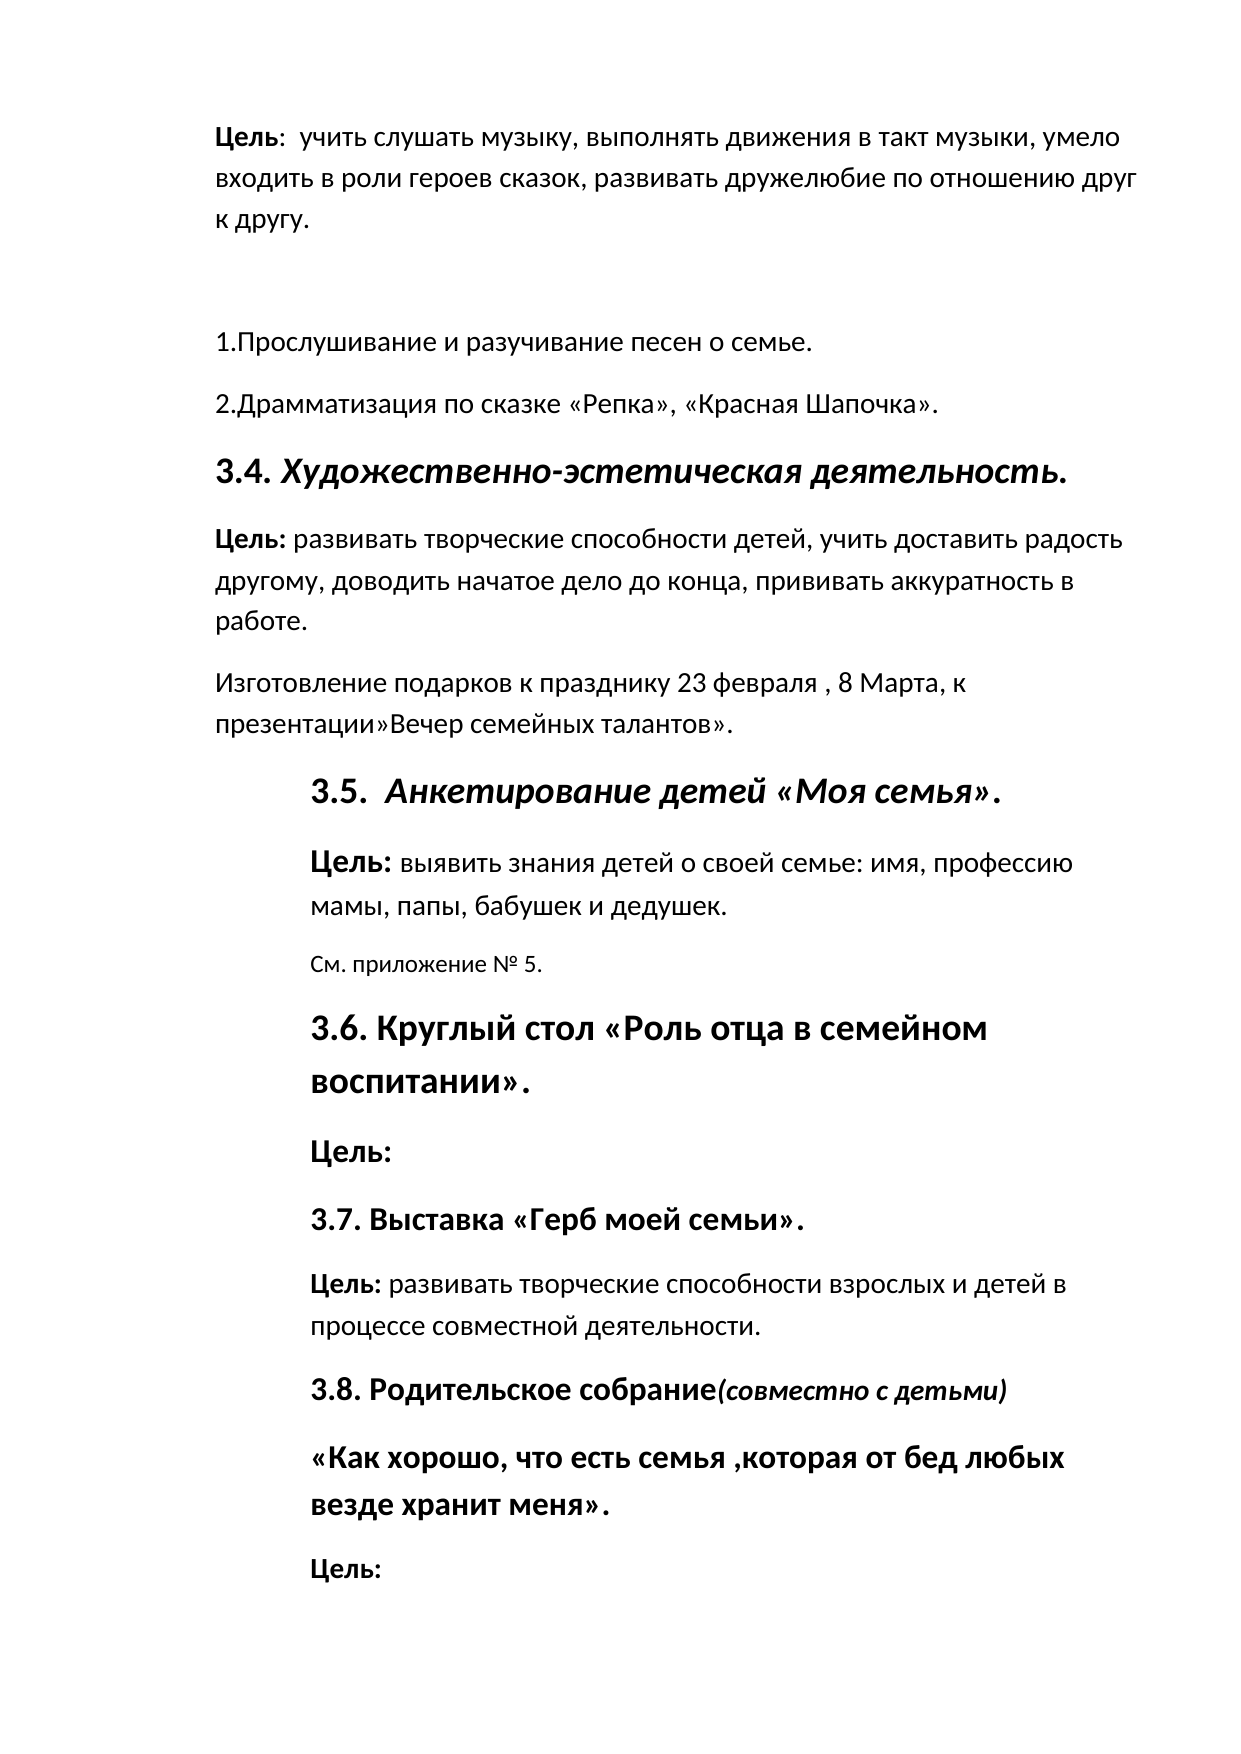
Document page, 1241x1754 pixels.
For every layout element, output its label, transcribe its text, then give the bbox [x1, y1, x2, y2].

text 1.Прослушивание и разучивание песен о семье. [215, 323, 1152, 359]
text 3.4. Художественно-эстетическая деятельность. [215, 447, 1152, 493]
text 2.Драмматизация по сказке «Репка», «Красная Шапочка». [215, 385, 1152, 421]
text 3.6. Круглый стол «Роль отца в семейном воспитании». [310, 1004, 1152, 1103]
text См. приложение № 5. [310, 948, 1152, 979]
text Цель: [310, 1550, 1152, 1586]
text Изготовление подарков к празднику 23 февраля , 8 Марта, к презентации»Вечер семейных талантов». [215, 664, 1152, 741]
text Цель: развивать творческие способности детей, учить доставить радость другому, доводить начатое дело до конца, прививать аккуратность в работе. [215, 521, 1152, 638]
text Цель: [310, 1130, 1152, 1171]
text Цель: выявить знания детей о своей семье: имя, профессию мамы, папы, бабушек и дедушек. [310, 841, 1152, 922]
text 3.8. Родительское собрание(совместно с детьми) [310, 1368, 1152, 1409]
text Цель: учить слушать музыку, выполнять движения в такт музыки, умело входить в роли героев сказок, развивать дружелюбие по отношению друг к другу. [215, 118, 1152, 236]
text 3.7. Выставка «Герб моей семьи». [310, 1198, 1152, 1239]
text «Как хорошо, что есть семья ,которая от бед любых везде хранит меня». [310, 1436, 1152, 1523]
list Анкетирование детей «Моя семья». [310, 767, 1152, 813]
text Цель: развивать творческие способности взрослых и детей в процессе совместной деятельности. [310, 1266, 1152, 1342]
